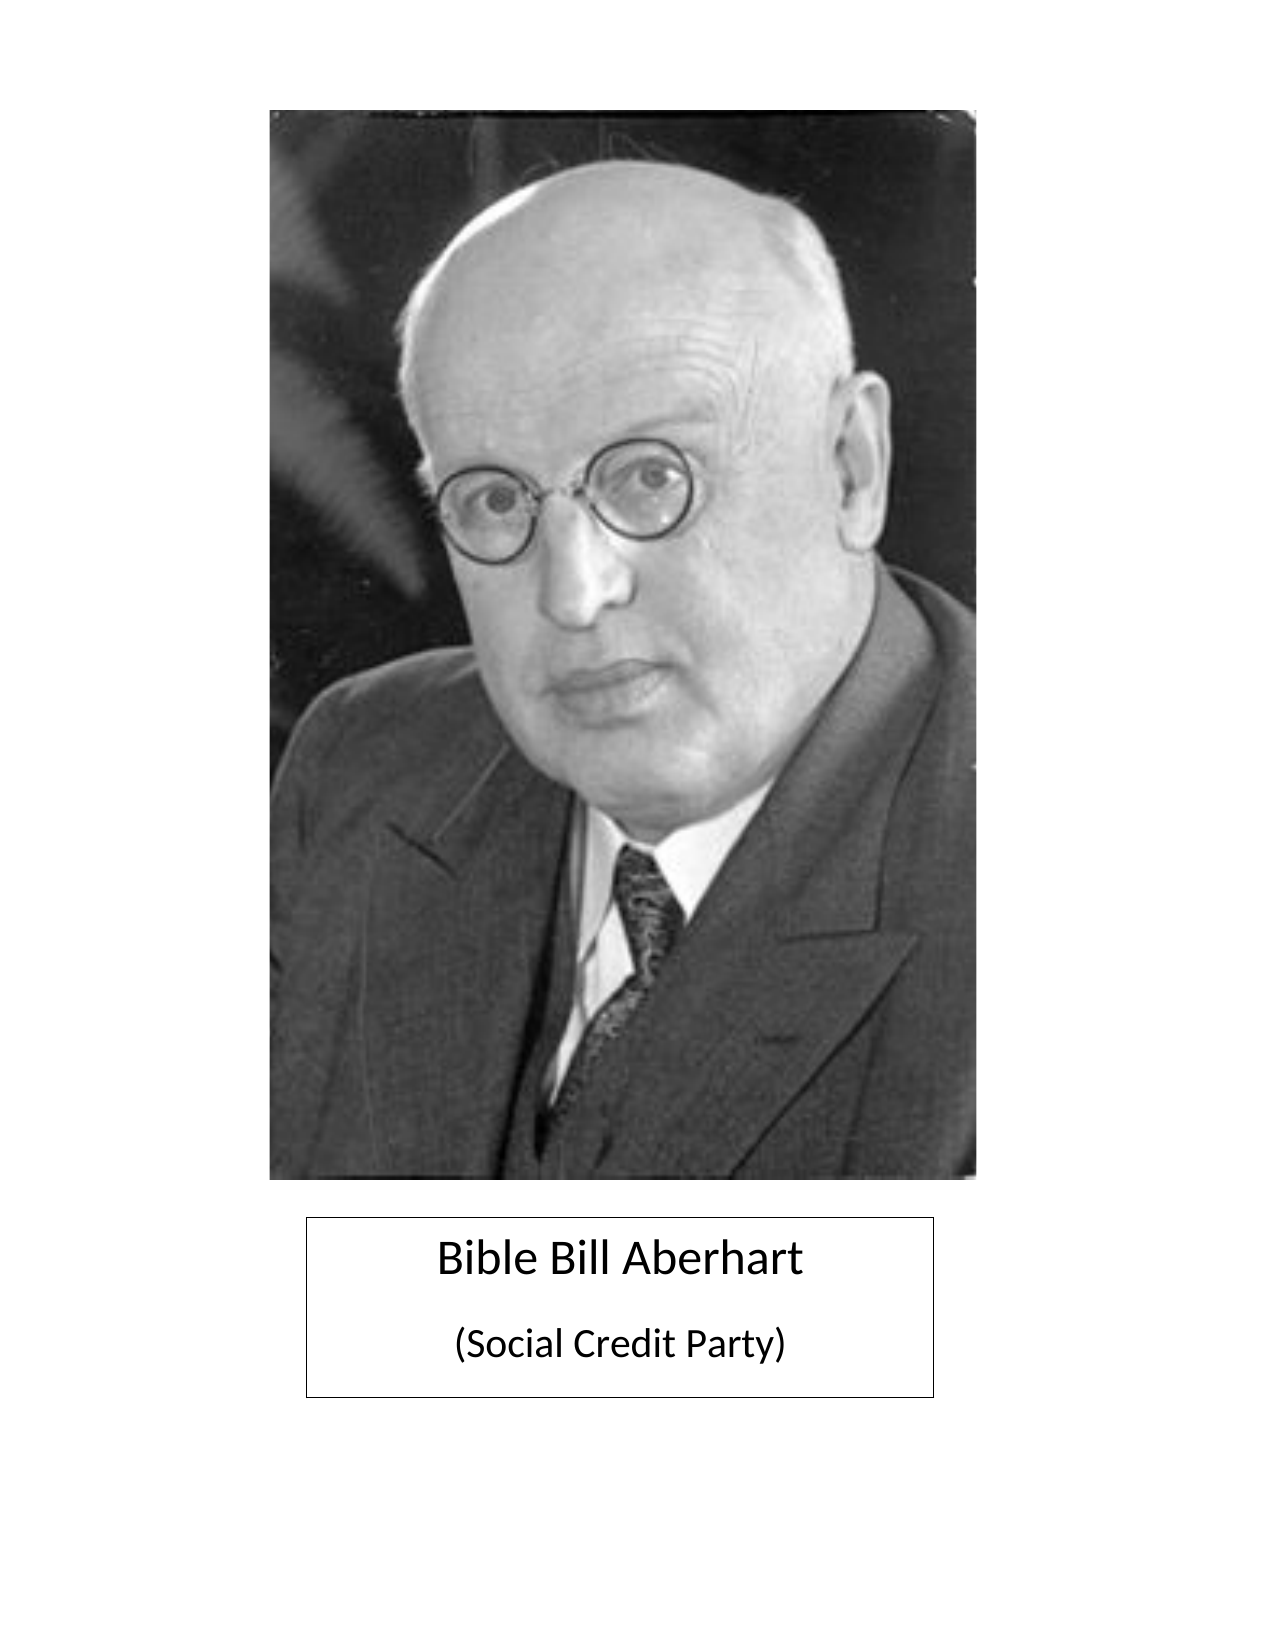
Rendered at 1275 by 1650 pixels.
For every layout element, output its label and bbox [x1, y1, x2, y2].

picture [267, 110, 975, 1174]
